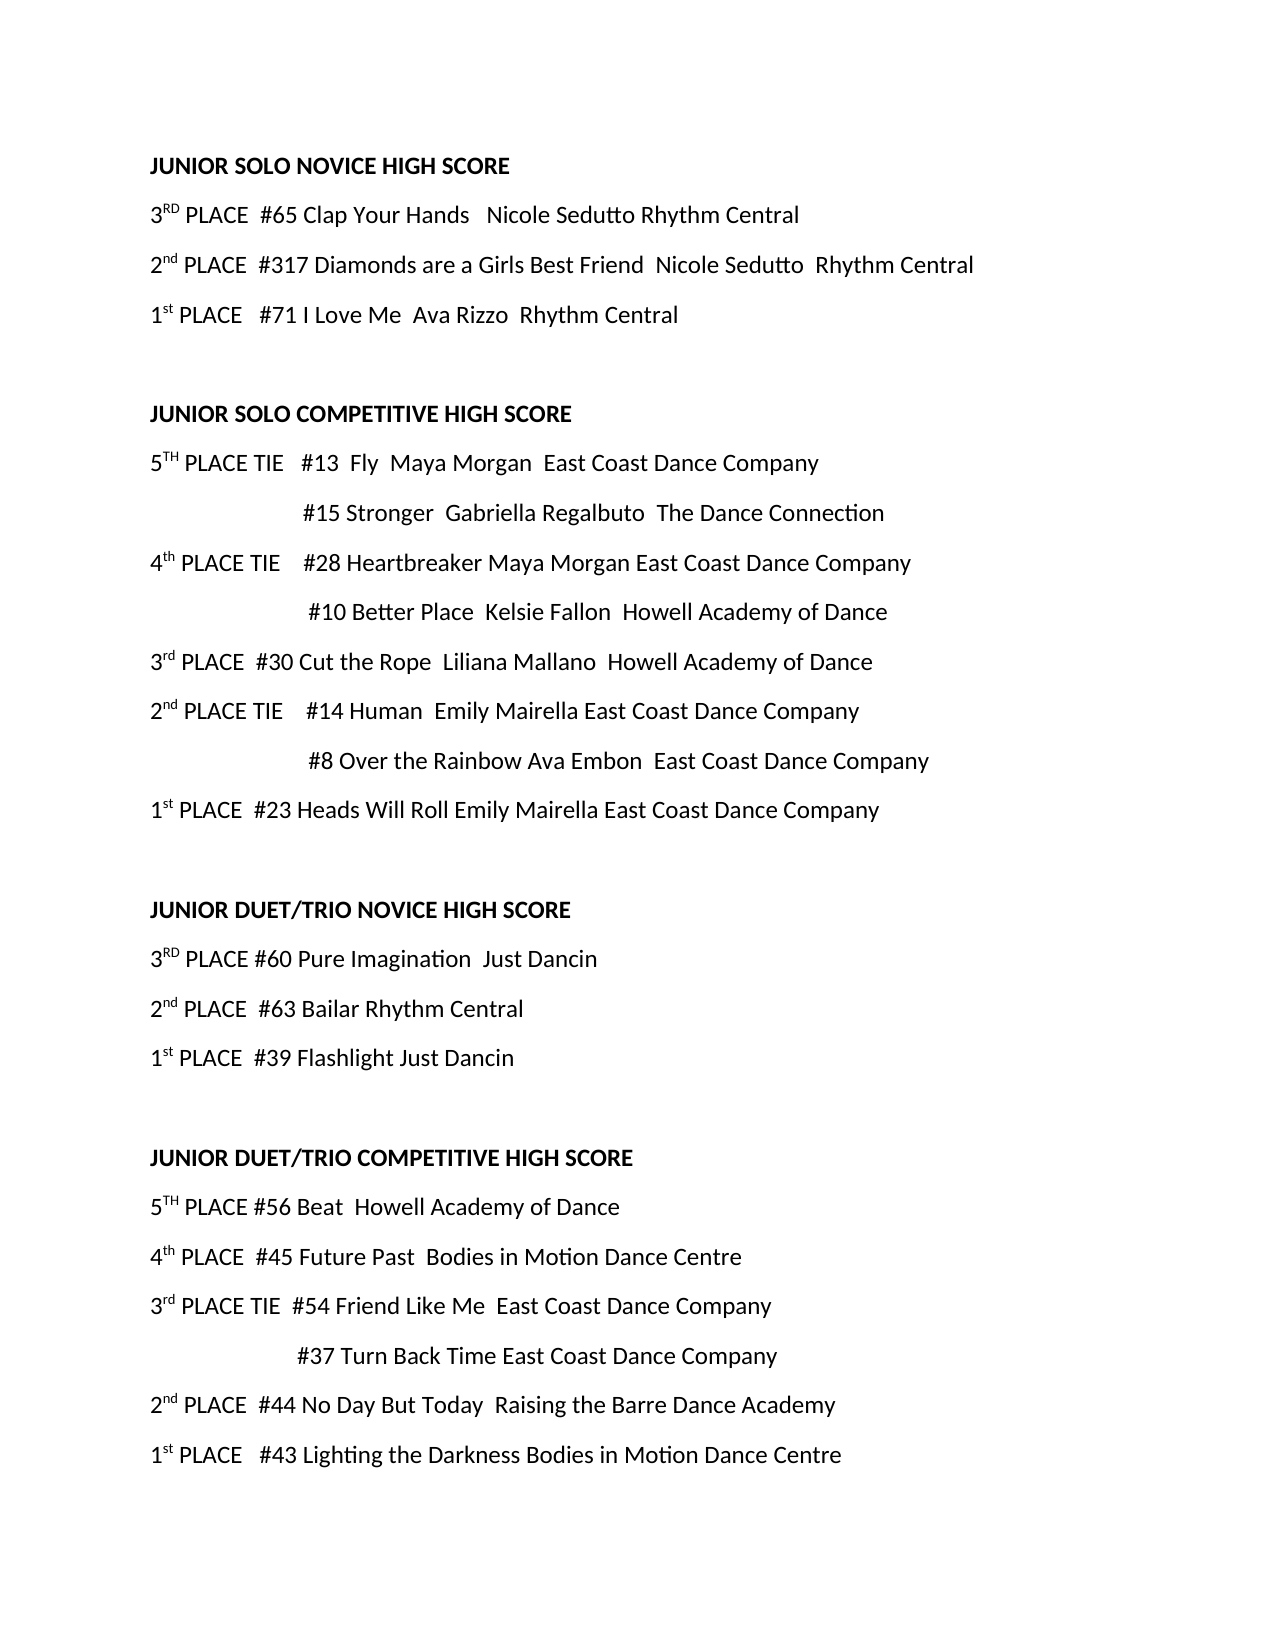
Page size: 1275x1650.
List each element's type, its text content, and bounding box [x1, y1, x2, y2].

text 2nd PLACE #44 No Day But Today Raising the Barre Dance Academy [150, 1389, 1125, 1420]
text 1st PLACE #71 I Love Me Ava Rizzo Rhythm Central [150, 299, 1125, 329]
text 5TH PLACE TIE #13 Fly Maya Morgan East Coast Dance Company [150, 447, 1125, 478]
text 3rd PLACE #30 Cut the Rope Liliana Mallano Howell Academy of Dance [150, 646, 1125, 676]
text 4th PLACE TIE #28 Heartbreaker Maya Morgan East Coast Dance Company [150, 547, 1125, 577]
text JUNIOR DUET/TRIO NOVICE HIGH SCORE [150, 894, 1125, 924]
text 4th PLACE #45 Future Past Bodies in Motion Dance Centre [150, 1241, 1125, 1271]
text #8 Over the Rainbow Ava Embon East Coast Dance Company [150, 745, 1125, 776]
text 2nd PLACE #317 Diamonds are a Girls Best Friend Nicole Sedutto Rhythm Central [150, 249, 1125, 280]
text 2nd PLACE #63 Bailar Rhythm Central [150, 993, 1125, 1023]
text #37 Turn Back Time East Coast Dance Company [150, 1340, 1125, 1371]
text #10 Better Place Kelsie Fallon Howell Academy of Dance [150, 596, 1125, 627]
text 5TH PLACE #56 Beat Howell Academy of Dance [150, 1191, 1125, 1222]
text 1st PLACE #23 Heads Will Roll Emily Mairella East Coast Dance Company [150, 794, 1125, 825]
text 2nd PLACE TIE #14 Human Emily Mairella East Coast Dance Company [150, 695, 1125, 726]
text 3RD PLACE #65 Clap Your Hands Nicole Sedutto Rhythm Central [150, 199, 1125, 230]
text JUNIOR SOLO NOVICE HIGH SCORE [150, 150, 1125, 181]
text 1st PLACE #43 Lighting the Darkness Bodies in Motion Dance Centre [150, 1439, 1125, 1470]
text JUNIOR DUET/TRIO COMPETITIVE HIGH SCORE [150, 1142, 1125, 1172]
text 3RD PLACE #60 Pure Imagination Just Dancin [150, 943, 1125, 974]
text 3rd PLACE TIE #54 Friend Like Me East Coast Dance Company [150, 1290, 1125, 1321]
text #15 Stronger Gabriella Regalbuto The Dance Connection [150, 497, 1125, 528]
text JUNIOR SOLO COMPETITIVE HIGH SCORE [150, 398, 1125, 428]
text 1st PLACE #39 Flashlight Just Dancin [150, 1042, 1125, 1073]
